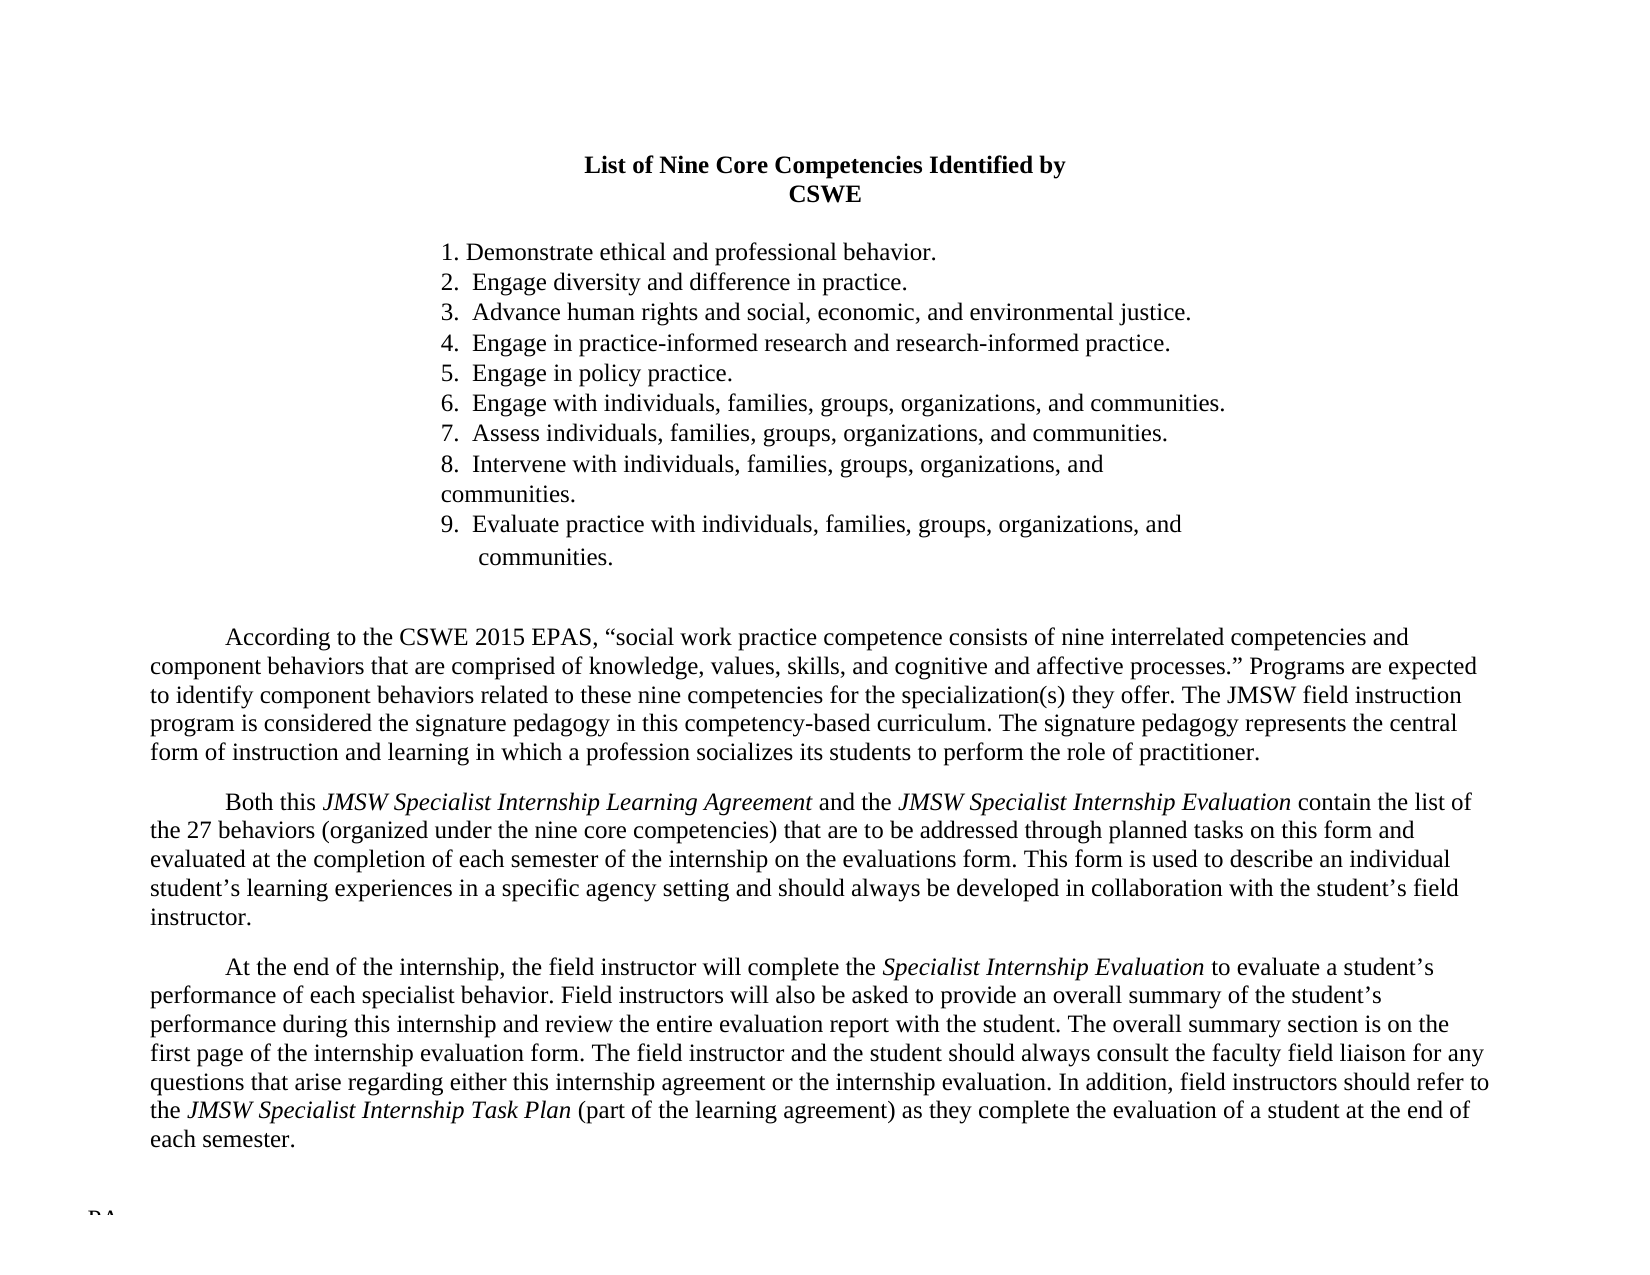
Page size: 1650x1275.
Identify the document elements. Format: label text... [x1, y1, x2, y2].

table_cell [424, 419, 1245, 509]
text At the end of the internship, the field instructor will complete the Specialist Internship Evaluation to evaluate a student’s performance of each specialist behavior. Field instructors will also be asked to provide an overall summary of the student’s performance during this internship and review the entire evaluation report with the student. The overall summary section is on the first page of the internship evaluation form. The field instructor and the student should always consult the faculty field liaison for any questions that arise regarding either this internship agreement or the internship evaluation. In addition, field instructors should refer to the JMSW Specialist Internship Task Plan (part of the learning agreement) as they complete the evaluation of a student at the end of each semester. [150, 952, 1495, 1153]
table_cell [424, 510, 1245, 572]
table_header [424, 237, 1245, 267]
text According to the CSWE 2015 EPAS, “social work practice competence consists of nine interrelated competencies and component behaviors that are comprised of knowledge, values, skills, and cognitive and affective processes.” Programs are expected to identify component behaviors related to these nine competencies for the specialization(s) they offer. The JMSW field instruction program is considered the signature pedagogy in this competency-based curriculum. The signature pedagogy represents the central form of instruction and learning in which a profession socializes its students to perform the role of practitioner. [150, 622, 1495, 766]
text Both this JMSW Specialist Internship Learning Agreement and the JMSW Specialist Internship Evaluation contain the list of the 27 behaviors (organized under the nine core competencies) that are to be addressed through planned tasks on this form and evaluated at the completion of each semester of the internship on the evaluations form. This form is used to describe an individual student’s learning experiences in a specific agency setting and should always be developed in collaboration with the student’s field instructor. [150, 787, 1495, 931]
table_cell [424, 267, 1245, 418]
subtitle List of Nine Core Competencies Identified by CSWE [545, 150, 1105, 207]
